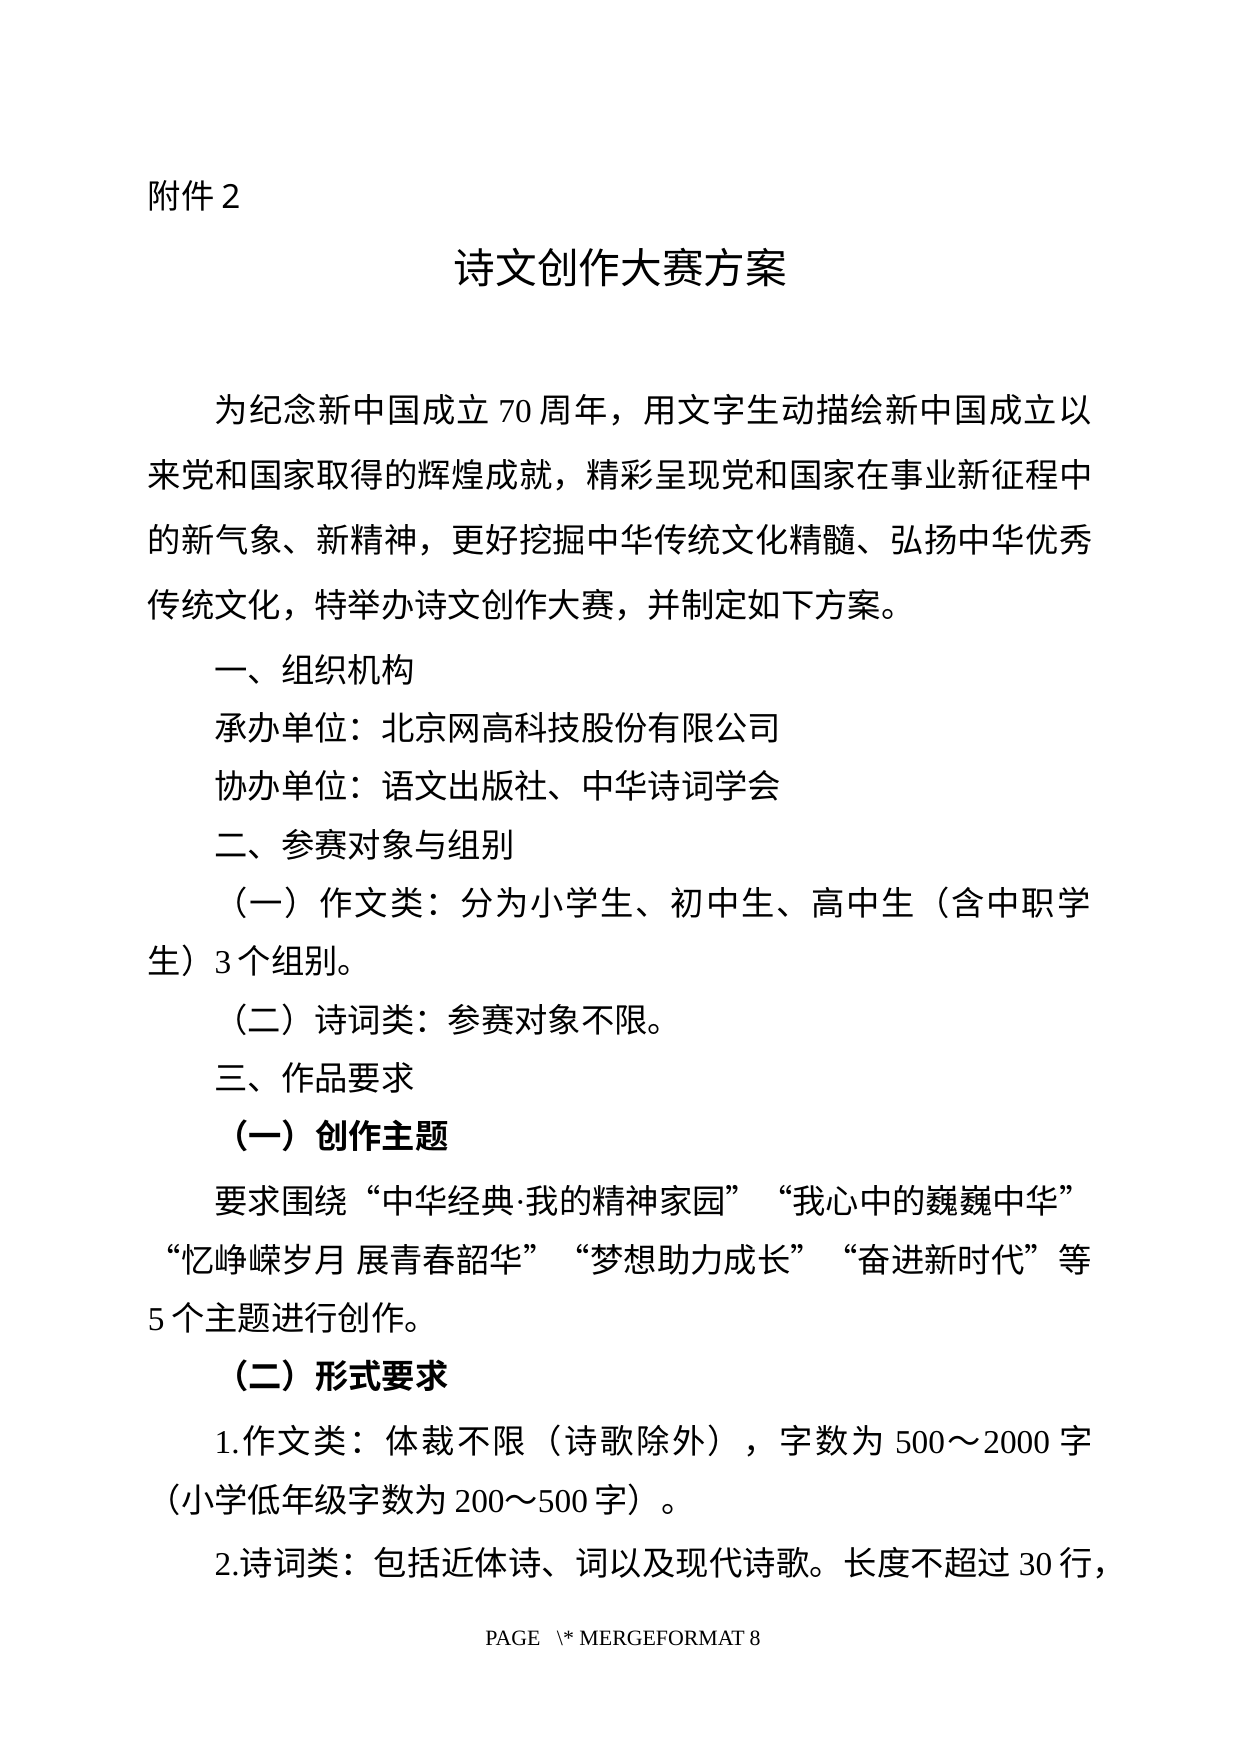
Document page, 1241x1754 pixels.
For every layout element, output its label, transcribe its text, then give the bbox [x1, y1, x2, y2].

text 协办单位：语文出版社、中华诗词学会 [148, 752, 1092, 810]
text 要求围绕“中华经典·我的精神家园”“我心中的巍巍中华”“忆峥嵘岁月 展青春韶华”“梦想助力成长”“奋进新时代”等5个主题进行创作。 [148, 1167, 1092, 1342]
text （二）诗词类：参赛对象不限。 [214, 985, 1092, 1044]
text 附件2 [148, 162, 1092, 220]
text （一）创作主题 [148, 1102, 1092, 1167]
text （二）形式要求 [148, 1342, 1092, 1407]
text 三、作品要求 [148, 1044, 1092, 1102]
text 诗文创作大赛方案 [148, 233, 1092, 298]
text 一、组织机构 [148, 635, 1092, 694]
text 二、参赛对象与组别 [148, 810, 1092, 869]
text 承办单位：北京网高科技股份有限公司 [148, 694, 1092, 752]
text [148, 1529, 1092, 1587]
text （一）作文类：分为小学生、初中生、高中生（含中职学生）3个组别。 [148, 869, 1092, 985]
list 1.作文类：体裁不限（诗歌除外），字数为500～2000字（小学低年级字数为200～500字）。 [148, 1407, 1092, 1524]
text 为纪念新中国成立70周年，用文字生动描绘新中国成立以来党和国家取得的辉煌成就，精彩呈现党和国家在事业新征程中的新气象、新精神，更好挖掘中华传统文化精髓、弘扬中华优秀传统文化，特举办诗文创作大赛，并制定如下方案。 [148, 375, 1092, 635]
